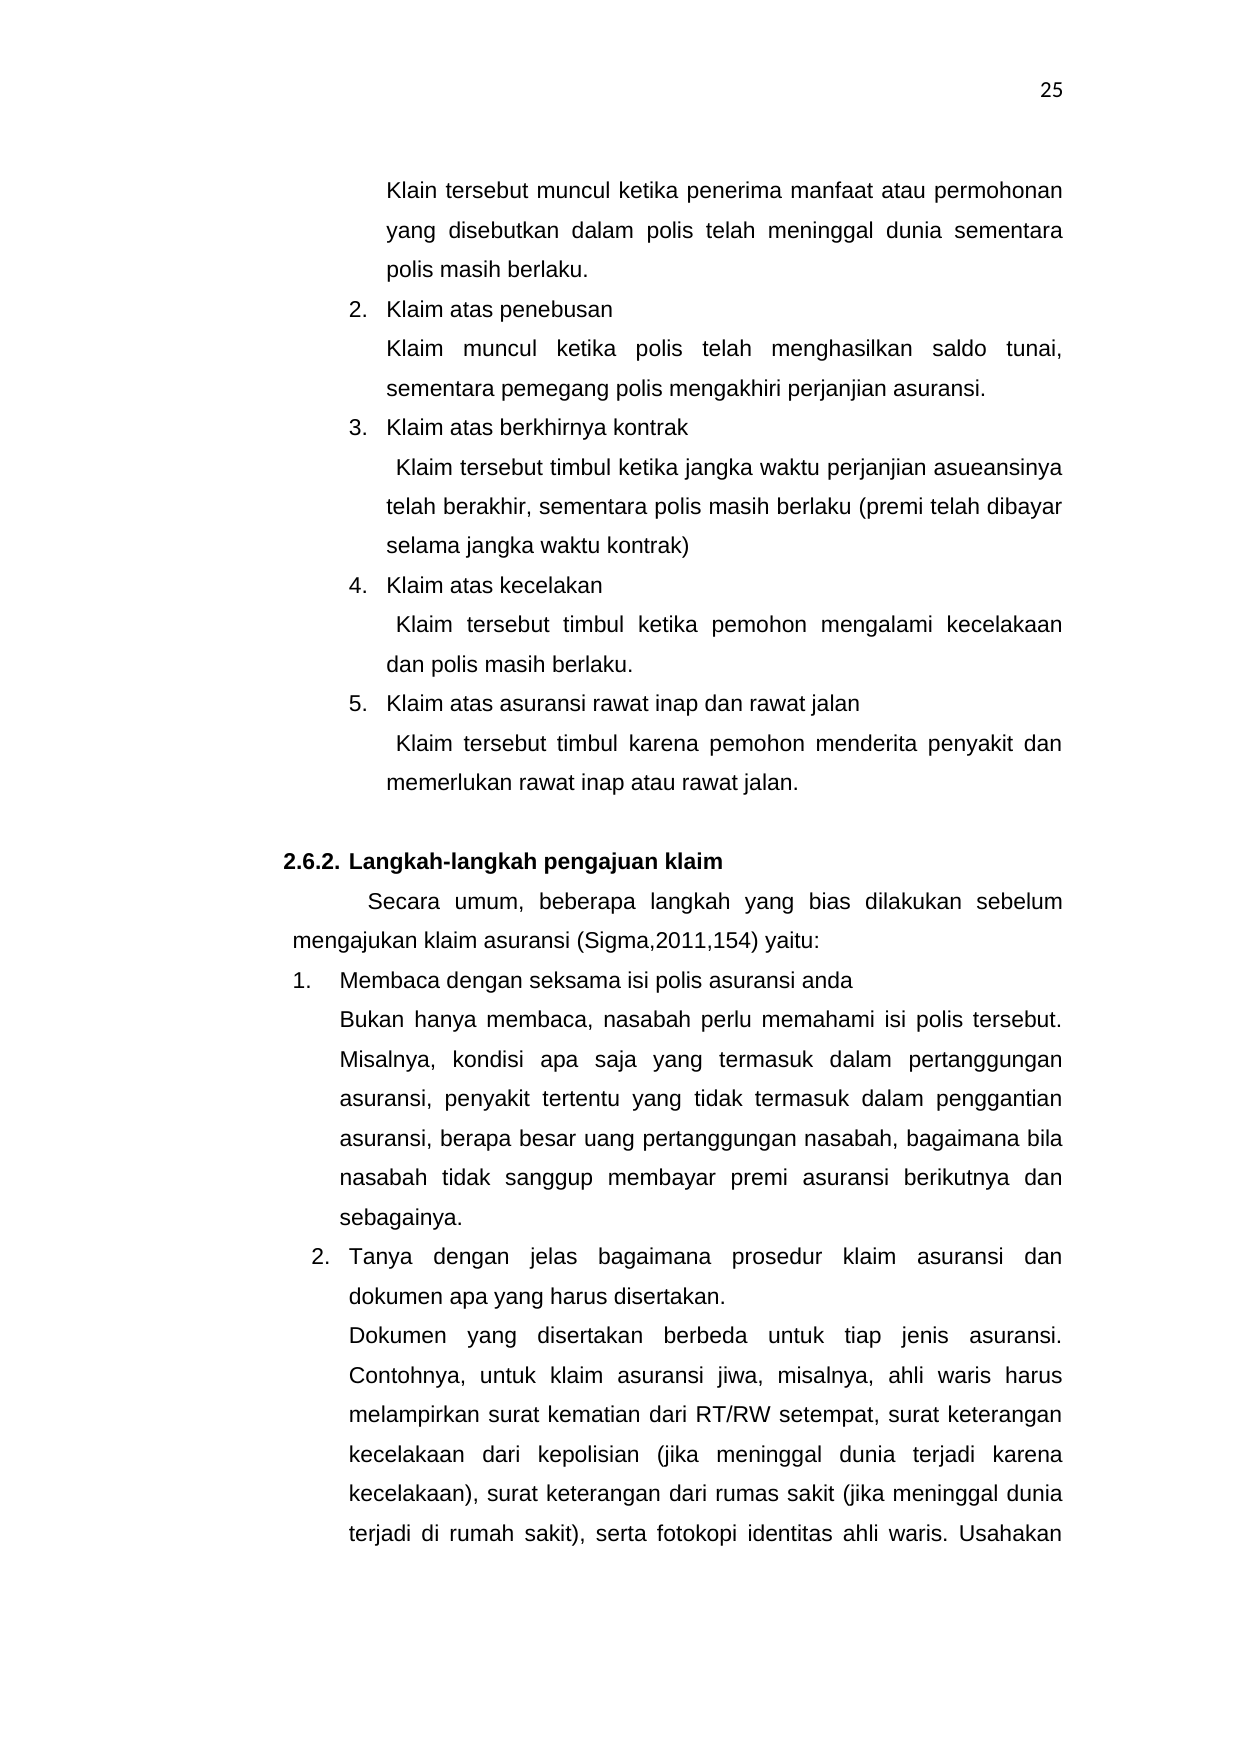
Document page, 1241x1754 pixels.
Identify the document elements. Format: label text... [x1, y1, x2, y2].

list Klaim atas penebusan [349, 296, 1063, 322]
list Klaim atas kecelakan [349, 572, 1063, 598]
text Klaim tersebut timbul karena pemohon menderita penyakit dan memerlukan rawat inap atau rawat jalan. [386, 730, 1063, 796]
text Klain tersebut muncul ketika penerima manfaat atau permohonan yang disebutkan dalam polis telah meninggal dunia sementara polis masih berlaku. [386, 177, 1063, 282]
list Langkah-langkah pengajuan klaim [283, 848, 1063, 875]
list Tanya dengan jelas bagaimana prosedur klaim asuransi dan dokumen apa yang harus disertakan. [311, 1243, 1063, 1309]
text Bukan hanya membaca, nasabah perlu memahami isi polis tersebut. Misalnya, kondisi apa saja yang termasuk dalam pertanggungan asuransi, penyakit tertentu yang tidak termasuk dalam penggantian asuransi, berapa besar uang pertanggungan nasabah, bagaimana bila nasabah tidak sanggup membayar premi asuransi berikutnya dan sebagainya. [339, 1006, 1063, 1230]
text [349, 1322, 1063, 1546]
text Klaim muncul ketika polis telah menghasilkan saldo tunai, sementara pemegang polis mengakhiri perjanjian asuransi. [386, 335, 1063, 401]
text Klaim tersebut timbul ketika jangka waktu perjanjian asueansinya telah berakhir, sementara polis masih berlaku (premi telah dibayar selama jangka waktu kontrak) [386, 453, 1063, 559]
list Klaim atas berkhirnya kontrak [349, 414, 1063, 440]
text Secara umum, beberapa langkah yang bias dilakukan sebelum mengajukan klaim asuransi (Sigma,2011,154) yaitu: [292, 888, 1063, 954]
list Membaca dengan seksama isi polis asuransi anda [292, 967, 1063, 993]
list Klaim atas asuransi rawat inap dan rawat jalan [349, 690, 1063, 717]
text Klaim tersebut timbul ketika pemohon mengalami kecelakaan dan polis masih berlaku. [386, 611, 1063, 677]
